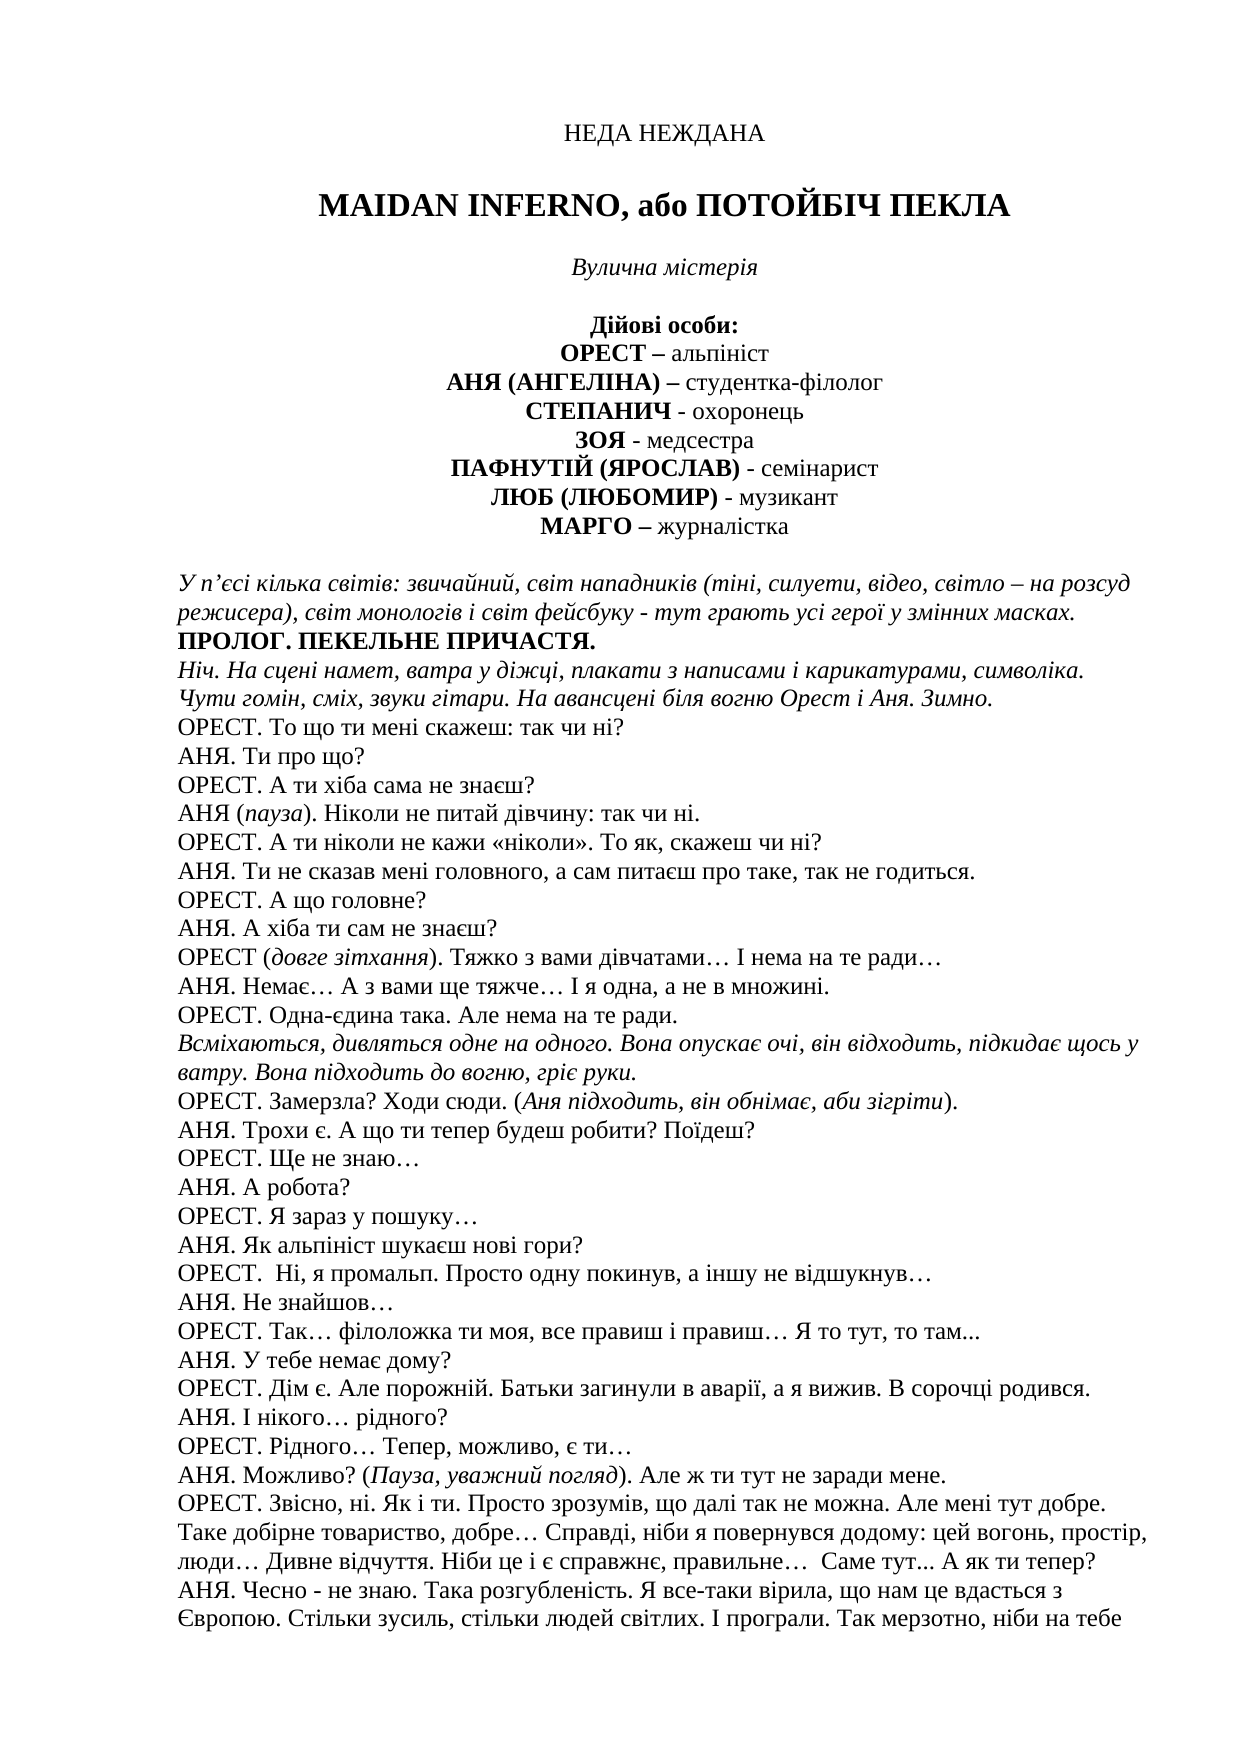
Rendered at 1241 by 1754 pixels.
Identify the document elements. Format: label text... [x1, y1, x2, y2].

text ОРЕСТ. А ти ніколи не кажи «ніколи». То як, скажеш чи ні? [177, 827, 1152, 856]
text СТЕПАНИЧ - охоронець [177, 396, 1152, 425]
text АНЯ. У тебе немає дому? [177, 1345, 1152, 1373]
text Всміхаються, дивляться одне на одного. Вона опускає очі, він відходить, підкидає щось у ватру. Вона підходить до вогню, гріє руки. [177, 1028, 1152, 1086]
text Вулична містерія [177, 252, 1152, 281]
text АНЯ. Як альпініст шукаєш нові гори? [177, 1230, 1152, 1258]
text АНЯ (АНГЕЛІНА) – студентка-філолог [177, 367, 1152, 396]
text Чути гомін, сміх, звуки гітари. На авансцені біля вогню Орест і Аня. Зимно. [177, 683, 1152, 712]
text АНЯ. Ти не сказав мені головного, а сам питаєш про таке, так не годиться. [177, 856, 1152, 885]
text ОРЕСТ. То що ти мені скажеш: так чи ні? [177, 712, 1152, 741]
text ОРЕСТ. Одна-єдина така. Але нема на те ради. [177, 1000, 1152, 1028]
text АНЯ. Немає… А з вами ще тяжче… І я одна, а не в множині. [177, 971, 1152, 1000]
text ОРЕСТ (довге зітхання). Тяжко з вами дівчатами… І нема на те ради… [177, 942, 1152, 971]
text АНЯ. Можливо? (Пауза, уважний погляд). Але ж ти тут не заради мене. [177, 1460, 1152, 1488]
text ОРЕСТ. Рідного… Тепер, можливо, є ти… [177, 1431, 1152, 1460]
text ОРЕСТ – альпініст [177, 338, 1152, 367]
text ЛЮБ (ЛЮБОМИР) - музикант [177, 482, 1152, 511]
text АНЯ. Не знайшов… [177, 1287, 1152, 1316]
text ОРЕСТ. Ще не знаю… [177, 1143, 1152, 1172]
text ОРЕСТ. Так… філоложка ти моя, все правиш і правиш… Я то тут, то там... [177, 1316, 1152, 1345]
text ОРЕСТ. Я зараз у пошуку… [177, 1201, 1152, 1230]
text АНЯ (пауза). Ніколи не питай дівчину: так чи ні. [177, 798, 1152, 827]
text Дійові особи: [177, 310, 1152, 338]
text МАРГО – журналістка [177, 511, 1152, 540]
text ПАФНУТІЙ (ЯРОСЛАВ) - семінарист [177, 453, 1152, 482]
text ОРЕСТ. Замерзла? Ходи сюди. (Аня підходить, він обнімає, аби зігріти). [177, 1086, 1152, 1115]
text АНЯ. Ти про що? [177, 741, 1152, 770]
text MAIDAN INFERNO, або ПОТОЙБІЧ ПЕКЛА [177, 185, 1152, 223]
text НЕДА НЕЖДАНА [177, 118, 1152, 147]
text ОРЕСТ. А що головне? [177, 885, 1152, 913]
text ОРЕСТ. А ти хіба сама не знаєш? [177, 770, 1152, 798]
text У п’єсі кілька світів: звичайний, світ нападників (тіні, силуети, відео, світло – на розсуд режисера), світ монологів і світ фейсбуку - тут грають усі герої у змінних масках. [177, 568, 1152, 626]
text ЗОЯ - медсестра [177, 425, 1152, 453]
text АНЯ. Трохи є. А що ти тепер будеш робити? Поїдеш? [177, 1115, 1152, 1143]
text ОРЕСТ. Звісно, ні. Як і ти. Просто зрозумів, що далі так не можна. Але мені тут добре. Таке добірне товариство, добре… Справді, ніби я повернувся додому: цей вогонь, простір, люди… Дивне відчуття. Ніби це і є справжнє, правильне… Саме тут... А як ти тепер? [177, 1488, 1152, 1575]
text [177, 1575, 1152, 1632]
text ПРОЛОГ. ПЕКЕЛЬНЕ ПРИЧАСТЯ. [177, 626, 1152, 655]
text ОРЕСТ. Дім є. Але порожній. Батьки загинули в аварії, а я вижив. В сорочці родився. [177, 1373, 1152, 1402]
text АНЯ. І нікого… рідного? [177, 1402, 1152, 1431]
text ОРЕСТ. Ні, я промальп. Просто одну покинув, а іншу не відшукнув… [177, 1258, 1152, 1287]
text АНЯ. А хіба ти сам не знаєш? [177, 913, 1152, 942]
text Ніч. На сцені намет, ватра у діжці, плакати з написами і карикатурами, символіка. [177, 655, 1152, 683]
text АНЯ. А робота? [177, 1172, 1152, 1201]
